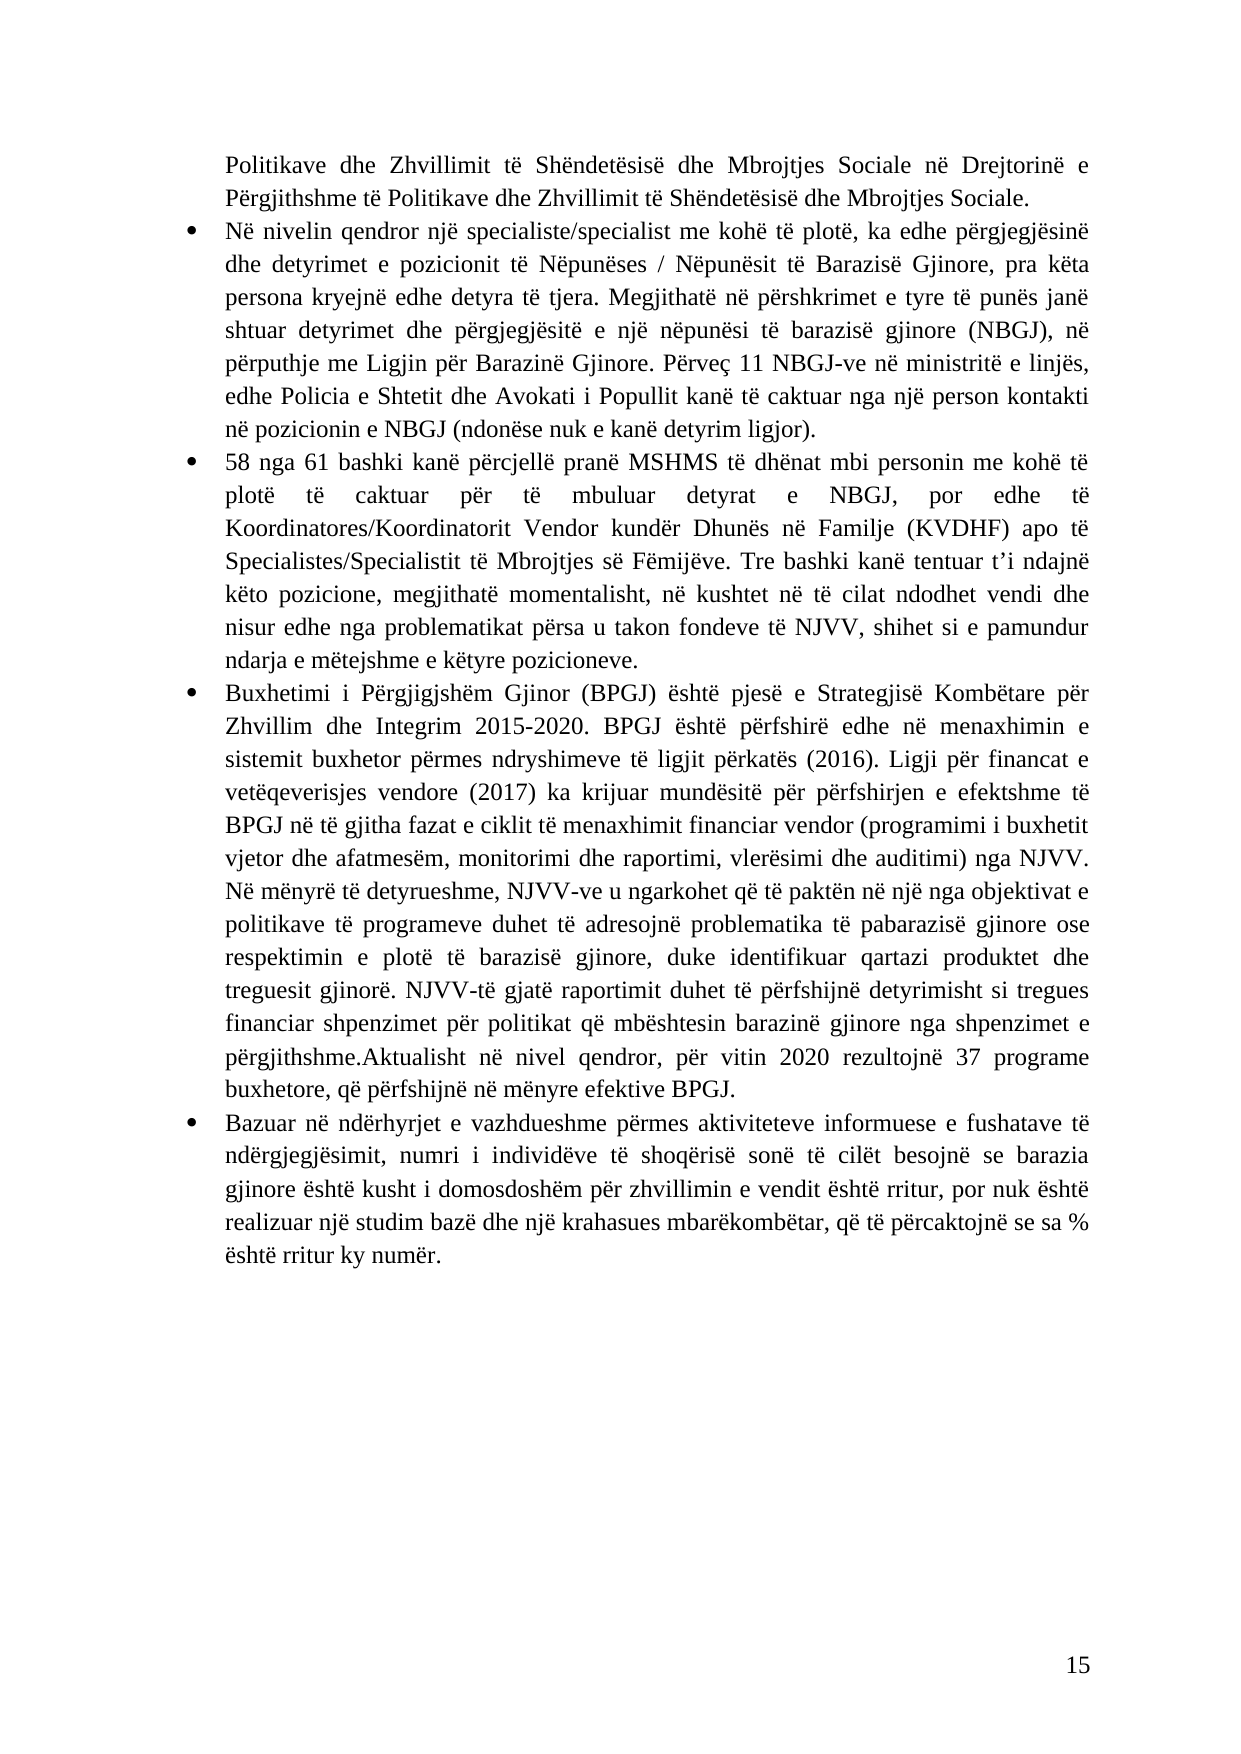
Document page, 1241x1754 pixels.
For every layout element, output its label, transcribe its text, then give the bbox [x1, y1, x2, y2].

list Bazuar në ndërhyrjet e vazhdueshme përmes aktiviteteve informuese e fushatave të ndërgjegjësimit, numri i individëve të shoqërisë sonë të cilët besojnë se barazia gjinore është kusht i domosdoshëm për zhvillimin e vendit është rritur, por nuk është realizuar një studim bazë dhe një krahasues mbarëkombëtar, që të përcaktojnë se sa % është rritur ky numër. [187, 1108, 1090, 1268]
list 58 nga 61 bashki kanë përcjellë pranë MSHMS të dhënat mbi personin me kohë të plotë të caktuar për të mbuluar detyrat e NBGJ, por edhe të Koordinatores/Koordinatorit Vendor kundër Dhunës në Familje (KVDHF) apo të Specialistes/Specialistit të Mbrojtjes së Fëmijëve. Tre bashki kanë tentuar t’i ndajnë këto pozicione, megjithatë momentalisht, në kushtet në të cilat ndodhet vendi dhe nisur edhe nga problematikat përsa u takon fondeve të NJVV, shihet si e pamundur ndarja e mëtejshme e këtyre pozicioneve. [187, 447, 1090, 674]
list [187, 150, 1090, 212]
list Buxhetimi i Përgjigjshëm Gjinor (BPGJ) është pjesë e Strategjisë Kombëtare për Zhvillim dhe Integrim 2015-2020. BPGJ është përfshirë edhe në menaxhimin e sistemit buxhetor përmes ndryshimeve të ligjit përkatës (2016). Ligji për financat e vetëqeverisjes vendore (2017) ka krijuar mundësitë për përfshirjen e efektshme të BPGJ në të gjitha fazat e ciklit të menaxhimit financiar vendor (programimi i buxhetit vjetor dhe afatmesëm, monitorimi dhe raportimi, vlerësimi dhe auditimi) nga NJVV. Në mënyrë të detyrueshme, NJVV-ve u ngarkohet që të paktën në një nga objektivat e politikave të programeve duhet të adresojnë problematika të pabarazisë gjinore ose respektimin e plotë të barazisë gjinore, duke identifikuar qartazi produktet dhe treguesit gjinorë. NJVV-të gjatë raportimit duhet të përfshijnë detyrimisht si tregues financiar shpenzimet për politikat që mbështesin barazinë gjinore nga shpenzimet e përgjithshme.Aktualisht në nivel qendror, për vitin 2020 rezultojnë 37 programe buxhetore, që përfshijnë në mënyre efektive BPGJ. [187, 678, 1090, 1103]
list Në nivelin qendror një specialiste/specialist me kohë të plotë, ka edhe përgjegjësinë dhe detyrimet e pozicionit të Nëpunëses / Nëpunësit të Barazisë Gjinore, pra këta persona kryejnë edhe detyra të tjera. Megjithatë në përshkrimet e tyre të punës janë shtuar detyrimet dhe përgjegjësitë e një nëpunësi të barazisë gjinore (NBGJ), në përputhje me Ligjin për Barazinë Gjinore. Përveç 11 NBGJ-ve në ministritë e linjës, edhe Policia e Shtetit dhe Avokati i Popullit kanë të caktuar nga një person kontakti në pozicionin e NBGJ (ndonëse nuk e kanë detyrim ligjor). [187, 216, 1090, 443]
